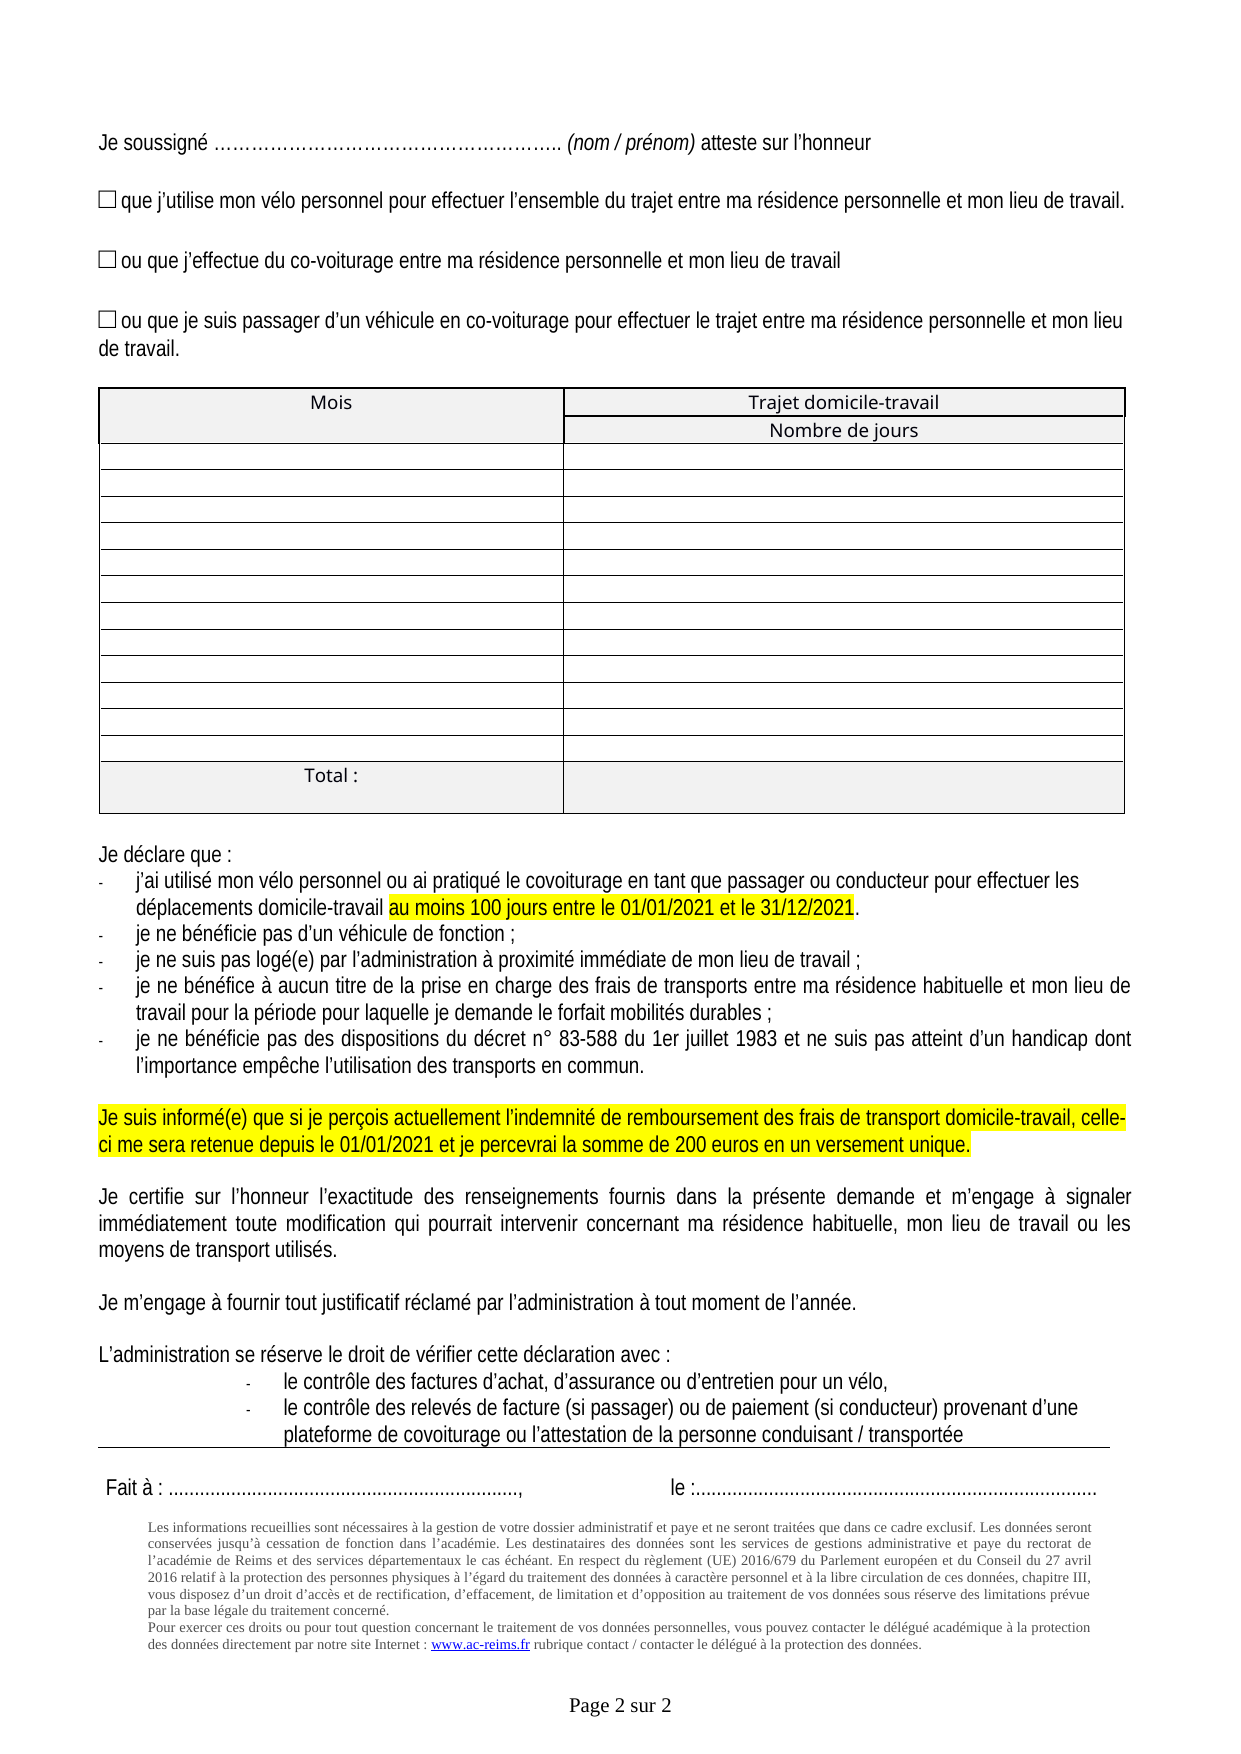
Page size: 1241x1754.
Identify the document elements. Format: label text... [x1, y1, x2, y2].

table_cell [91, 103, 1139, 1447]
table_cell le :............................................................................. [663, 1448, 1110, 1501]
table_cell Fait à : ..................................................................., [98, 1448, 663, 1501]
